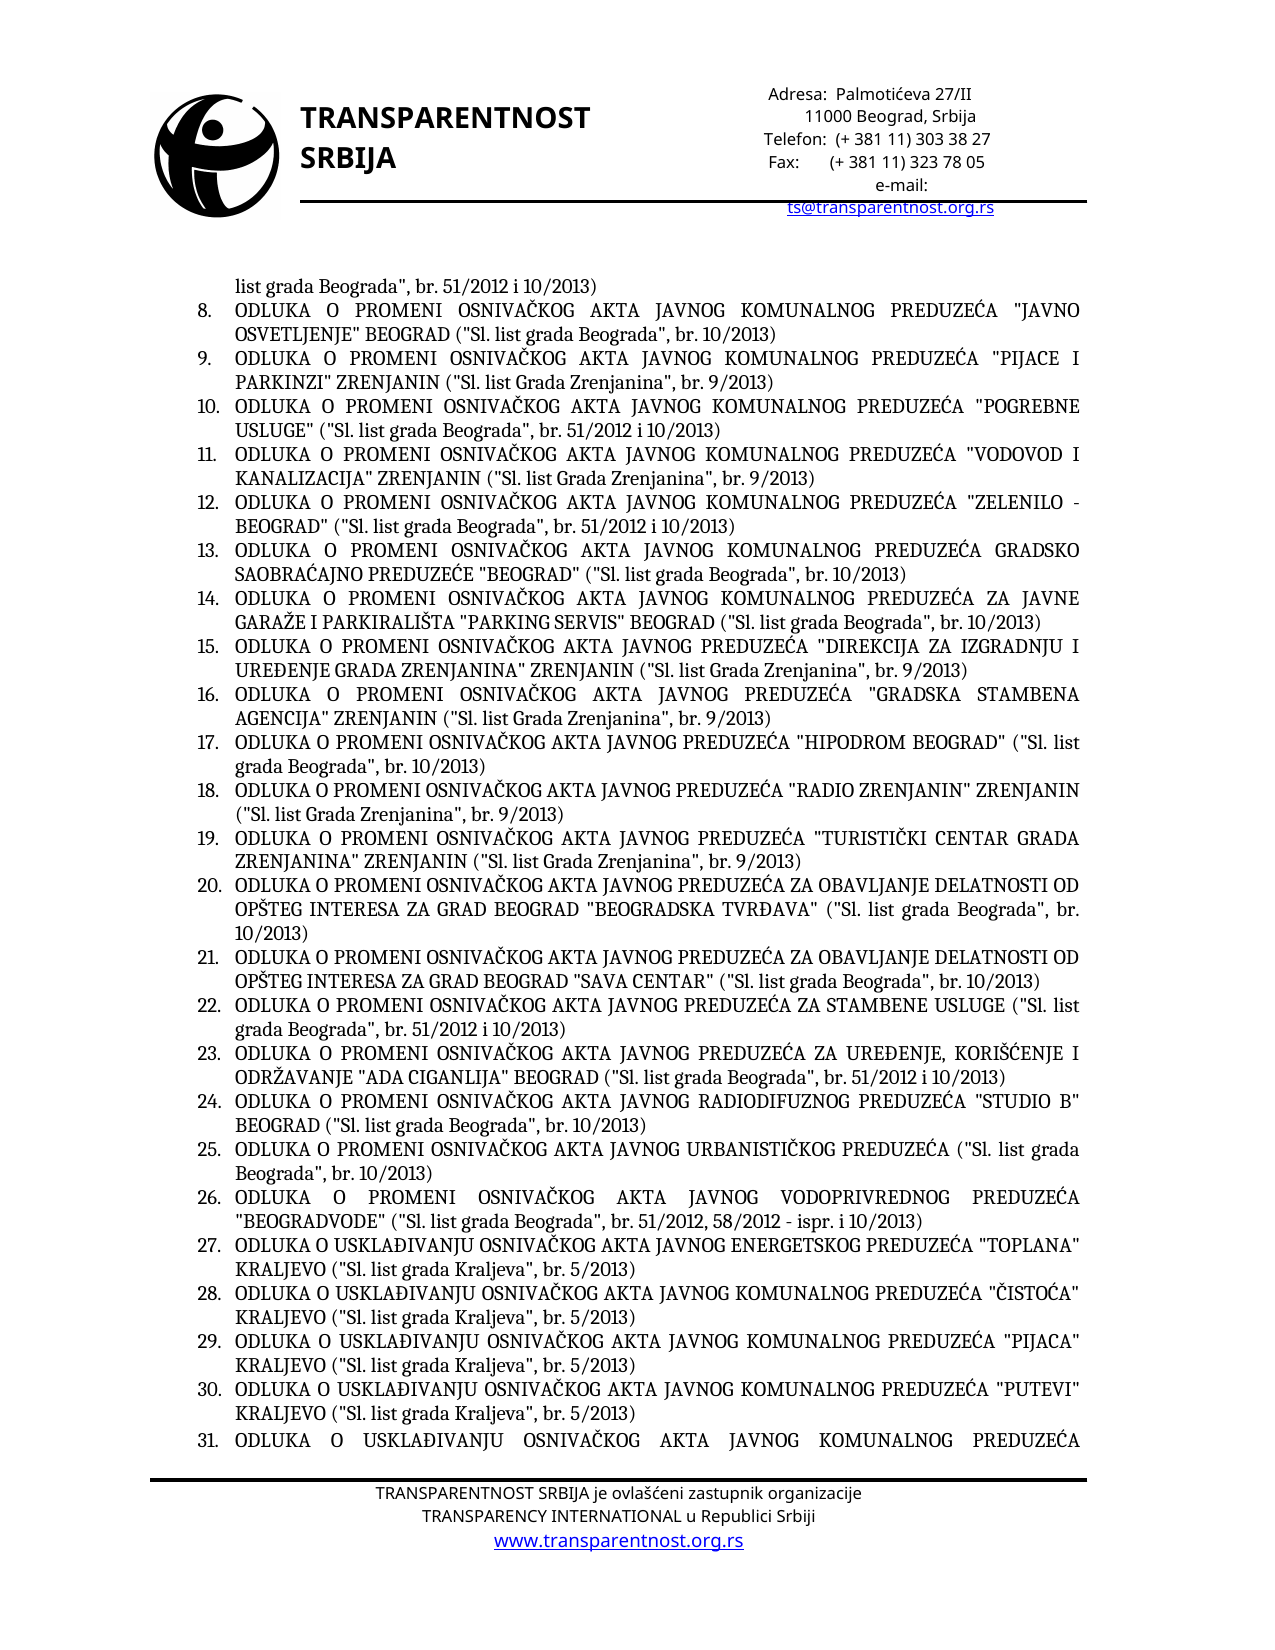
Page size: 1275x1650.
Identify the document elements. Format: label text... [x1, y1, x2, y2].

table_cell ODLUKA O PROMENI OSNIVAČKOG AKTA JAVNOG KOMUNALNOG PREDUZEĆA "INFOSTAN" ("Sl. list grada Beograda", br. 51/2012 i 10/2013) [149, 275, 1092, 299]
table_cell ODLUKA O PROMENI OSNIVAČKOG AKTA JAVNOG KOMUNALNOG PREDUZEĆA "PIJACE I PARKINZI" ZRENJANIN ("Sl. list Grada Zrenjanina", br. 9/2013) [149, 347, 1092, 395]
table_cell ODLUKA O PROMENI OSNIVAČKOG AKTA JAVNOG KOMUNALNOG PREDUZEĆA "VODOVOD I KANALIZACIJA" ZRENJANIN ("Sl. list Grada Zrenjanina", br. 9/2013) [149, 443, 1092, 491]
table_cell ODLUKA O PROMENI OSNIVAČKOG AKTA JAVNOG RADIODIFUZNOG PREDUZEĆA "STUDIO B" BEOGRAD ("Sl. list grada Beograda", br. 10/2013) [149, 1090, 1092, 1138]
table_cell ODLUKA O PROMENI OSNIVAČKOG AKTA JAVNOG PREDUZEĆA ZA OBAVLJANJE DELATNOSTI OD OPŠTEG INTERESA ZA GRAD BEOGRAD "BEOGRADSKA TVRĐAVA" ("Sl. list grada Beograda", br. 10/2013) [149, 874, 1092, 946]
table_cell ODLUKA O PROMENI OSNIVAČKOG AKTA JAVNOG KOMUNALNOG PREDUZEĆA "ZELENILO - BEOGRAD" ("Sl. list grada Beograda", br. 51/2012 i 10/2013) [149, 491, 1092, 539]
table_cell ODLUKA O PROMENI OSNIVAČKOG AKTA JAVNOG PREDUZEĆA "HIPODROM BEOGRAD" ("Sl. list grada Beograda", br. 10/2013) [149, 730, 1092, 778]
table_cell ODLUKA O USKLAĐIVANJU OSNIVAČKOG AKTA JAVNOG ENERGETSKOG PREDUZEĆA "TOPLANA" KRALJEVO ("Sl. list grada Kraljeva", br. 5/2013) [149, 1234, 1092, 1281]
table_cell ODLUKA O USKLAĐIVANJU OSNIVAČKOG AKTA JAVNOG KOMUNALNOG PREDUZEĆA "PUTEVI" KRALJEVO ("Sl. list grada Kraljeva", br. 5/2013) [149, 1377, 1092, 1425]
table_cell ODLUKA O PROMENI OSNIVAČKOG AKTA JAVNOG PREDUZEĆA "TURISTIČKI CENTAR GRADA ZRENJANINA" ZRENJANIN ("Sl. list Grada Zrenjanina", br. 9/2013) [149, 826, 1092, 874]
table_cell ODLUKA O USKLAĐIVANJU OSNIVAČKOG AKTA JAVNOG KOMUNALNOG PREDUZEĆA "VODOVOD" KRALJEVO ("Sl. list grada Kraljeva", br. 5/2013) [149, 1425, 1092, 1452]
table_cell ODLUKA O PROMENI OSNIVAČKOG AKTA JAVNOG URBANISTIČKOG PREDUZEĆA ("Sl. list grada Beograda", br. 10/2013) [149, 1138, 1092, 1186]
table_cell ODLUKA O PROMENI OSNIVAČKOG AKTA JAVNOG KOMUNALNOG PREDUZEĆA ZA JAVNE GARAŽE I PARKIRALIŠTA "PARKING SERVIS" BEOGRAD ("Sl. list grada Beograda", br. 10/2013) [149, 587, 1092, 634]
table_cell ODLUKA O PROMENI OSNIVAČKOG AKTA JAVNOG KOMUNALNOG PREDUZEĆA GRADSKO SAOBRAĆAJNO PREDUZEĆE "BEOGRAD" ("Sl. list grada Beograda", br. 10/2013) [149, 539, 1092, 587]
table_cell ODLUKA O PROMENI OSNIVAČKOG AKTA JAVNOG PREDUZEĆA "DIREKCIJA ZA IZGRADNJU I UREĐENJE GRADA ZRENJANINA" ZRENJANIN ("Sl. list Grada Zrenjanina", br. 9/2013) [149, 635, 1092, 682]
table_cell ODLUKA O PROMENI OSNIVAČKOG AKTA JAVNOG PREDUZEĆA "RADIO ZRENJANIN" ZRENJANIN ("Sl. list Grada Zrenjanina", br. 9/2013) [149, 778, 1092, 826]
table_cell ODLUKA O PROMENI OSNIVAČKOG AKTA JAVNOG KOMUNALNOG PREDUZEĆA "POGREBNE USLUGE" ("Sl. list grada Beograda", br. 51/2012 i 10/2013) [149, 395, 1092, 443]
table_cell ODLUKA O USKLAĐIVANJU OSNIVAČKOG AKTA JAVNOG KOMUNALNOG PREDUZEĆA "PIJACA" KRALJEVO ("Sl. list grada Kraljeva", br. 5/2013) [149, 1329, 1092, 1377]
table_cell ODLUKA O USKLAĐIVANJU OSNIVAČKOG AKTA JAVNOG KOMUNALNOG PREDUZEĆA "ČISTOĆA" KRALJEVO ("Sl. list grada Kraljeva", br. 5/2013) [149, 1281, 1092, 1329]
table_cell ODLUKA O PROMENI OSNIVAČKOG AKTA JAVNOG PREDUZEĆA "GRADSKA STAMBENA AGENCIJA" ZRENJANIN ("Sl. list Grada Zrenjanina", br. 9/2013) [149, 683, 1092, 730]
table_cell ODLUKA O PROMENI OSNIVAČKOG AKTA JAVNOG PREDUZEĆA ZA UREĐENJE, KORIŠĆENJE I ODRŽAVANJE "ADA CIGANLIJA" BEOGRAD ("Sl. list grada Beograda", br. 51/2012 i 10/2013) [149, 1042, 1092, 1090]
table_cell ODLUKA O PROMENI OSNIVAČKOG AKTA JAVNOG PREDUZEĆA ZA OBAVLJANJE DELATNOSTI OD OPŠTEG INTERESA ZA GRAD BEOGRAD "SAVA CENTAR" ("Sl. list grada Beograda", br. 10/2013) [149, 946, 1092, 994]
picture [150, 92, 282, 220]
table_cell ODLUKA O PROMENI OSNIVAČKOG AKTA JAVNOG VODOPRIVREDNOG PREDUZEĆA "BEOGRADVODE" ("Sl. list grada Beograda", br. 51/2012, 58/2012 - ispr. i 10/2013) [149, 1186, 1092, 1233]
table_cell ODLUKA O PROMENI OSNIVAČKOG AKTA JAVNOG KOMUNALNOG PREDUZEĆA "JAVNO OSVETLJENJE" BEOGRAD ("Sl. list grada Beograda", br. 10/2013) [149, 299, 1092, 347]
table_cell ODLUKA O PROMENI OSNIVAČKOG AKTA JAVNOG PREDUZEĆA ZA STAMBENE USLUGE ("Sl. list grada Beograda", br. 51/2012 i 10/2013) [149, 994, 1092, 1042]
